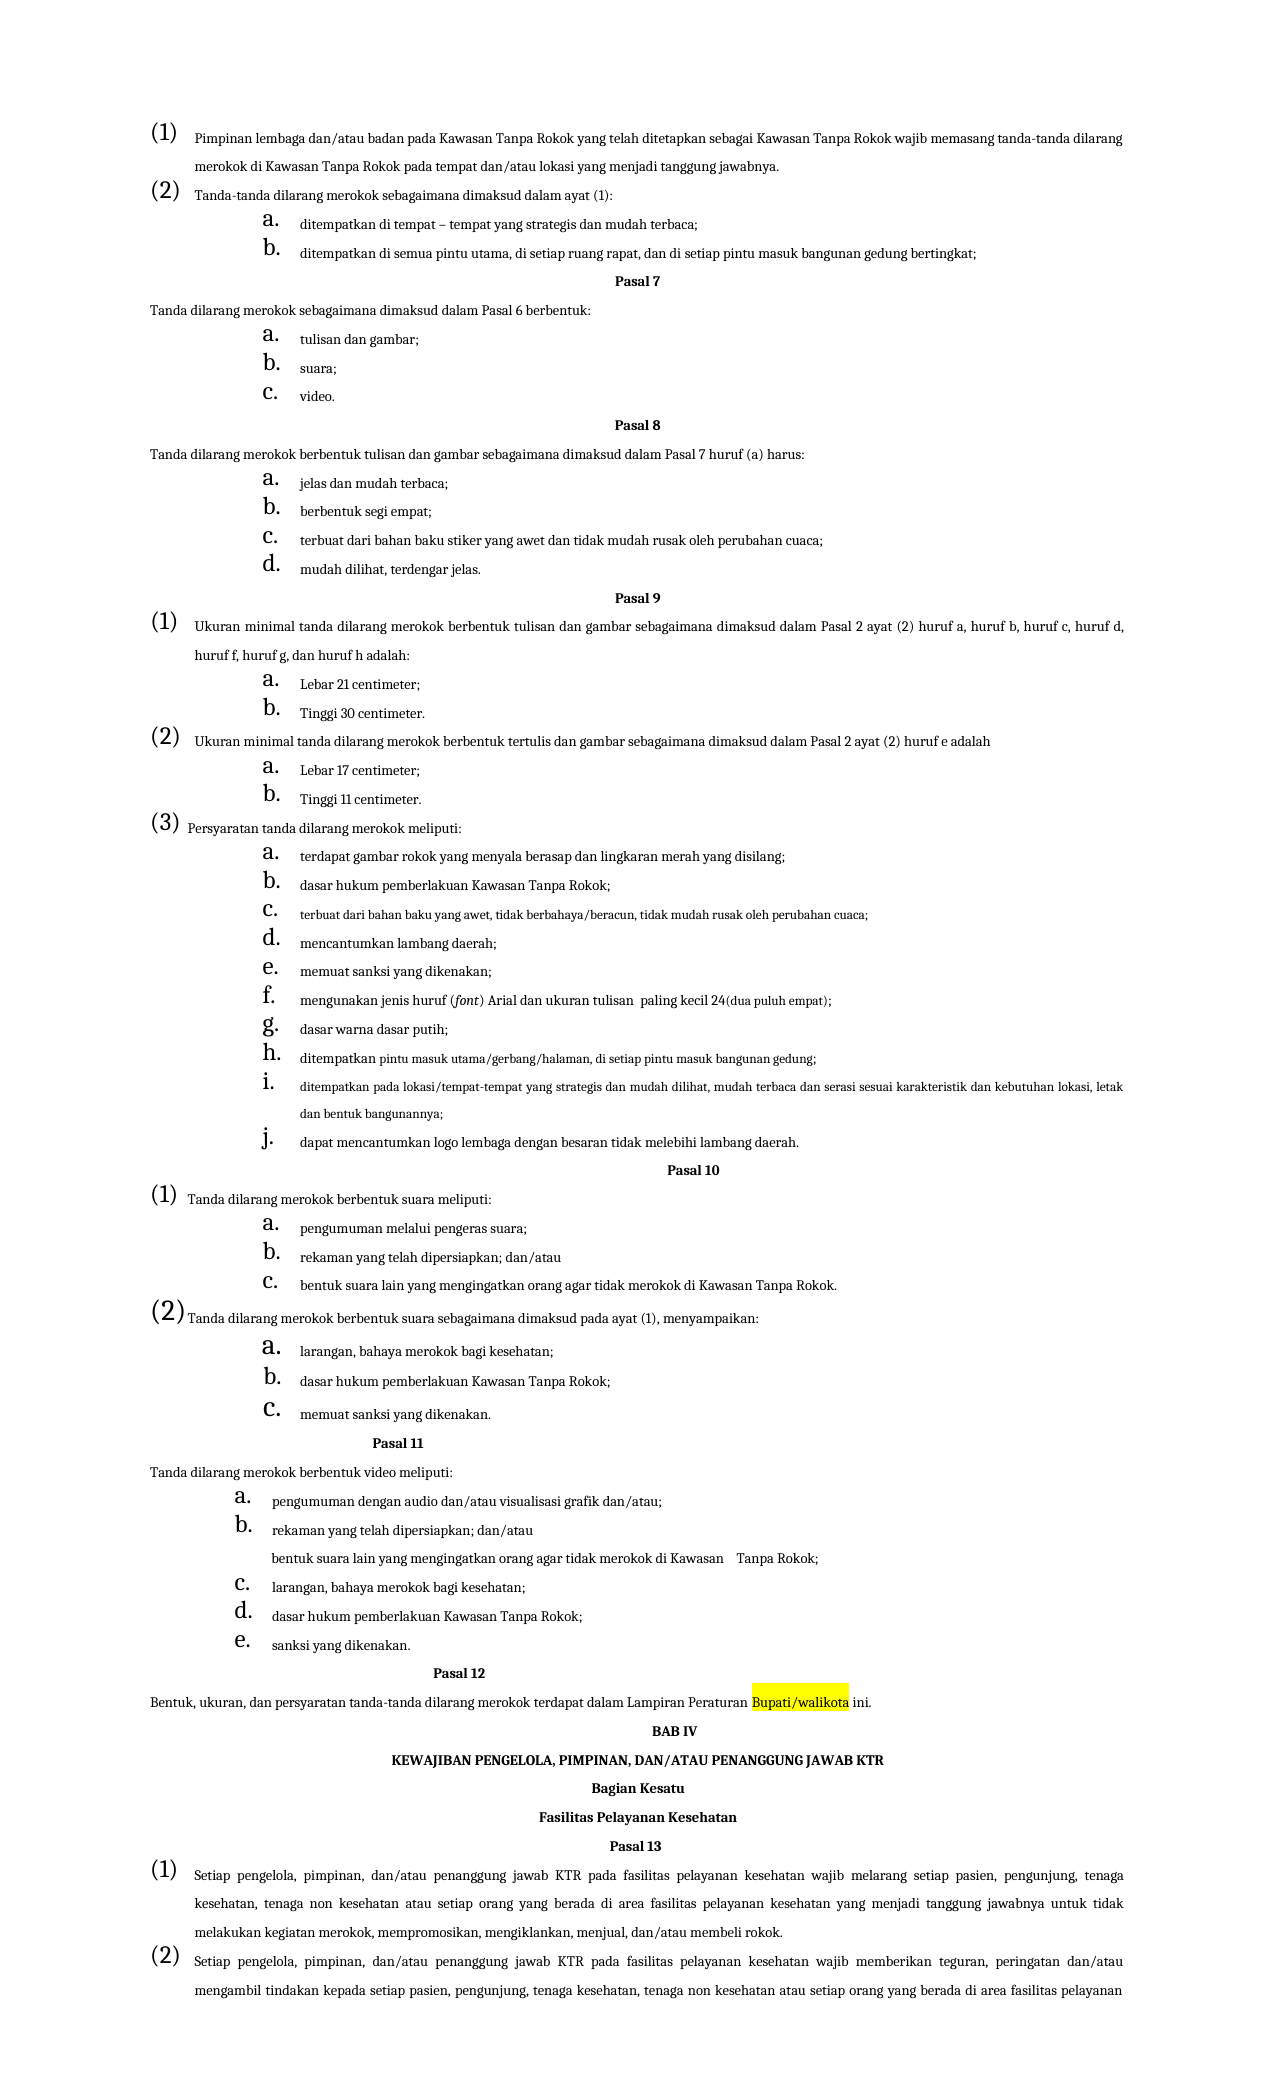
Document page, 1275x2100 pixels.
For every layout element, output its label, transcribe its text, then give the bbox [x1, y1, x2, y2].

text Pasal 12 [268, 1654, 1125, 1683]
list terbuat dari bahan baku yang awet, tidak berbahaya/beracun, tidak mudah rusak oleh perubahan cuaca; [262, 894, 1125, 923]
text Fasilitas Pelayanan Kesehatan [150, 1798, 1125, 1826]
list mengunakan jenis huruf (font) Arial dan ukuran tulisan paling kecil 24(dua puluh empat); [262, 981, 1125, 1009]
list Lebar 17 centimeter; [262, 751, 1125, 779]
list ditempatkan di tempat – tempat yang strategis dan mudah terbaca; [262, 204, 1125, 233]
list memuat sanksi yang dikenakan; [262, 952, 1125, 981]
list terbuat dari bahan baku stiker yang awet dan tidak mudah rusak oleh perubahan cuaca; [262, 521, 1125, 549]
list larangan, bahaya merokok bagi kesehatan; [281, 1328, 1125, 1362]
text bentuk suara lain yang mengingatkan orang agar tidak merokok di Kawasan Tanpa Rokok; [268, 1539, 1125, 1568]
list Tinggi 11 centimeter. [262, 779, 1125, 808]
text BAB IV [224, 1711, 1125, 1740]
text Pasal 10 [261, 1151, 1125, 1179]
text Bagian Kesatu [150, 1769, 1125, 1798]
list jelas dan mudah terbaca; [262, 463, 1125, 492]
list Pimpinan lembaga dan/atau badan pada Kawasan Tanpa Rokok yang telah ditetapkan sebagai Kawasan Tanpa Rokok wajib memasang tanda-tanda dilarang merokok di Kawasan Tanpa Rokok pada tempat dan/atau lokasi yang menjadi tanggung jawabnya. [150, 118, 1125, 176]
text Pasal 11 [150, 1424, 1125, 1453]
list Ukuran minimal tanda dilarang merokok berbentuk tulisan dan gambar sebagaimana dimaksud dalam Pasal 2 ayat (2) huruf a, huruf b, huruf c, huruf d, huruf f, huruf g, dan huruf h adalah: [150, 607, 1125, 664]
list ditempatkan pintu masuk utama/gerbang/halaman, di setiap pintu masuk bangunan gedung; [262, 1038, 1125, 1067]
list pengumuman melalui pengeras suara; [262, 1208, 1125, 1237]
text Tanda dilarang merokok berbentuk video meliputi: [150, 1453, 1125, 1481]
list rekaman yang telah dipersiapkan; dan/atau [234, 1510, 1125, 1539]
list ditempatkan di semua pintu utama, di setiap ruang rapat, dan di setiap pintu masuk bangunan gedung bertingkat; [262, 233, 1125, 262]
list ditempatkan pada lokasi/tempat-tempat yang strategis dan mudah dilihat, mudah terbaca dan serasi sesuai karakteristik dan kebutuhan lokasi, letak dan bentuk bangunannya; [262, 1067, 1125, 1122]
text Pasal 8 [150, 406, 1125, 434]
list Lebar 21 centimeter; [262, 664, 1125, 693]
list suara; [262, 348, 1125, 377]
list pengumuman dengan audio dan/atau visualisasi grafik dan/atau; [234, 1481, 1125, 1510]
list Tanda dilarang merokok berbentuk suara meliputi: [150, 1179, 1125, 1208]
list video. [262, 377, 1125, 406]
text KEWAJIBAN PENGELOLA, PIMPINAN, DAN/ATAU PENANGGUNG JAWAB KTR [150, 1740, 1125, 1769]
text Tanda dilarang merokok berbentuk tulisan dan gambar sebagaimana dimaksud dalam Pasal 7 huruf (a) harus: [150, 434, 1125, 463]
list mudah dilihat, terdengar jelas. [262, 549, 1125, 578]
list Tanda dilarang merokok berbentuk suara sebagaimana dimaksud pada ayat (1), menyampaikan: [150, 1294, 1125, 1328]
text Pasal 7 [150, 262, 1125, 291]
list Tanda-tanda dilarang merokok sebagaimana dimaksud dalam ayat (1): [150, 176, 1125, 204]
text Pasal 13 [600, 1826, 1125, 1855]
list Setiap pengelola, pimpinan, dan/atau penanggung jawab KTR pada fasilitas pelayanan kesehatan wajib melarang setiap pasien, pengunjung, tenaga kesehatan, tenaga non kesehatan atau setiap orang yang berada di area fasilitas pelayanan kesehatan yang menjadi tanggung jawabnya untuk tidak melakukan kegiatan merokok, mempromosikan, mengiklankan, menjual, dan/atau membeli rokok. [150, 1855, 1125, 1941]
text Bentuk, ukuran, dan persyaratan tanda-tanda dilarang merokok terdapat dalam Lampiran Peraturan Bupati/walikota ini. [849, 1683, 1125, 1711]
text Tanda dilarang merokok sebagaimana dimaksud dalam Pasal 6 berbentuk: [150, 291, 1125, 319]
list dapat mencantumkan logo lembaga dengan besaran tidak melebihi lambang daerah. [262, 1122, 1125, 1151]
list bentuk suara lain yang mengingatkan orang agar tidak merokok di Kawasan Tanpa Rokok. [262, 1266, 1125, 1294]
list Tinggi 30 centimeter. [262, 693, 1125, 722]
text Pasal 9 [150, 578, 1125, 607]
list Persyaratan tanda dilarang merokok meliputi: [150, 808, 1125, 837]
list dasar hukum pemberlakuan Kawasan Tanpa Rokok; [281, 1362, 1125, 1390]
list Ukuran minimal tanda dilarang merokok berbentuk tertulis dan gambar sebagaimana dimaksud dalam Pasal 2 ayat (2) huruf e adalah [150, 722, 1125, 751]
list mencantumkan lambang daerah; [262, 923, 1125, 952]
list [150, 1941, 1125, 1999]
list dasar warna dasar putih; [262, 1009, 1125, 1038]
list memuat sanksi yang dikenakan. [281, 1390, 1125, 1424]
list dasar hukum pemberlakuan Kawasan Tanpa Rokok; [234, 1596, 1125, 1625]
list dasar hukum pemberlakuan Kawasan Tanpa Rokok; [262, 866, 1125, 894]
list tulisan dan gambar; [262, 319, 1125, 348]
list sanksi yang dikenakan. [234, 1625, 1125, 1654]
list rekaman yang telah dipersiapkan; dan/atau [262, 1237, 1125, 1266]
text Bentuk, ukuran, dan persyaratan tanda-tanda dilarang merokok terdapat dalam Lampiran Peraturan Bupati/walikota ini. [150, 1683, 752, 1711]
list larangan, bahaya merokok bagi kesehatan; [234, 1568, 1125, 1596]
list berbentuk segi empat; [262, 492, 1125, 521]
list terdapat gambar rokok yang menyala berasap dan lingkaran merah yang disilang; [262, 837, 1125, 866]
